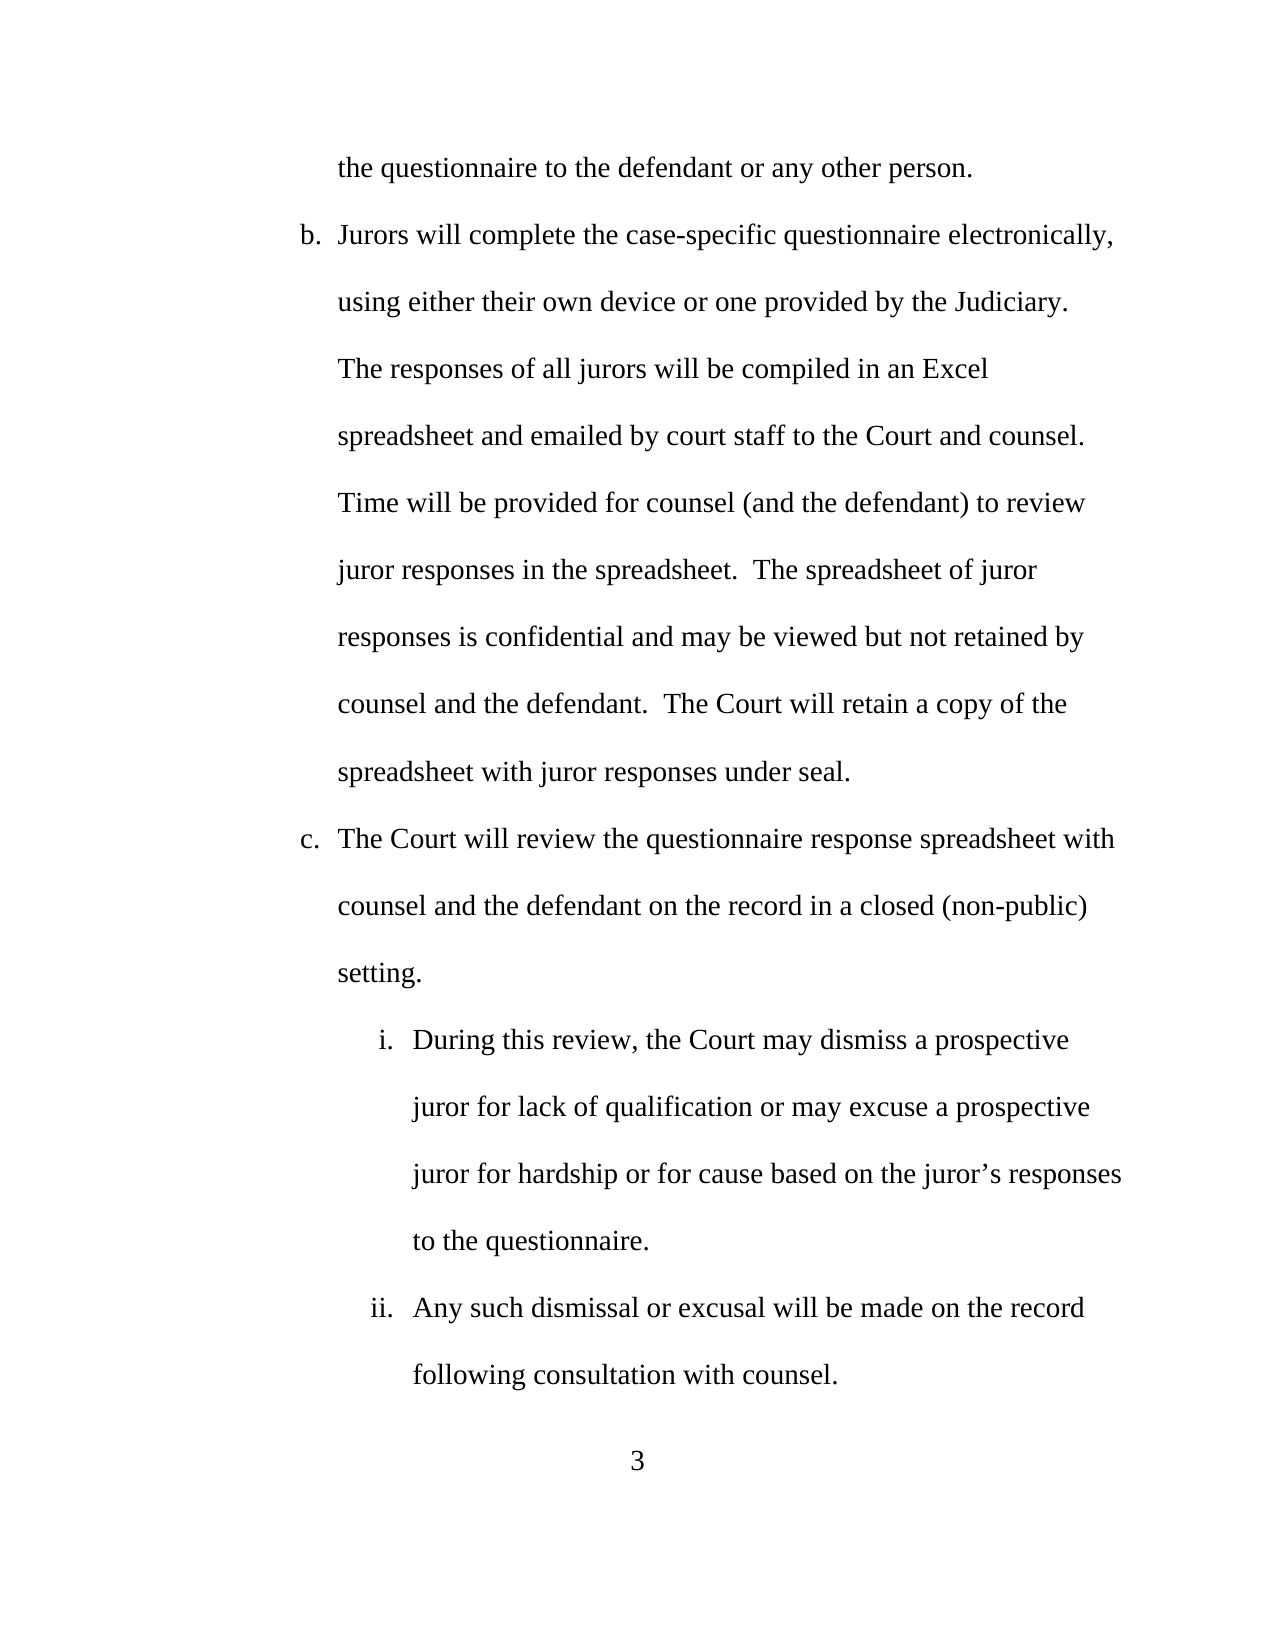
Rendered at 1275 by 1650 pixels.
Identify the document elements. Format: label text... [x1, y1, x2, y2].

list During this review, the Court may dismiss a prospective juror for lack of qualification or may excuse a prospective juror for hardship or for cause based on the juror’s responses to the questionnaire. [394, 1022, 1125, 1257]
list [300, 150, 1125, 183]
list Jurors will complete the case-specific questionnaire electronically, using either their own device or one provided by the Judiciary. The responses of all jurors will be compiled in an Excel spreadsheet and emailed by court staff to the Court and counsel. Time will be provided for counsel (and the defendant) to review juror responses in the spreadsheet. The spreadsheet of juror responses is confidential and may be viewed but not retained by counsel and the defendant. The Court will retain a copy of the spreadsheet with juror responses under seal. [300, 217, 1125, 787]
list The Court will review the questionnaire response spreadsheet with counsel and the defendant on the record in a closed (non-public) setting. [300, 821, 1125, 988]
list Any such dismissal or excusal will be made on the record following consultation with counsel. [394, 1290, 1125, 1391]
